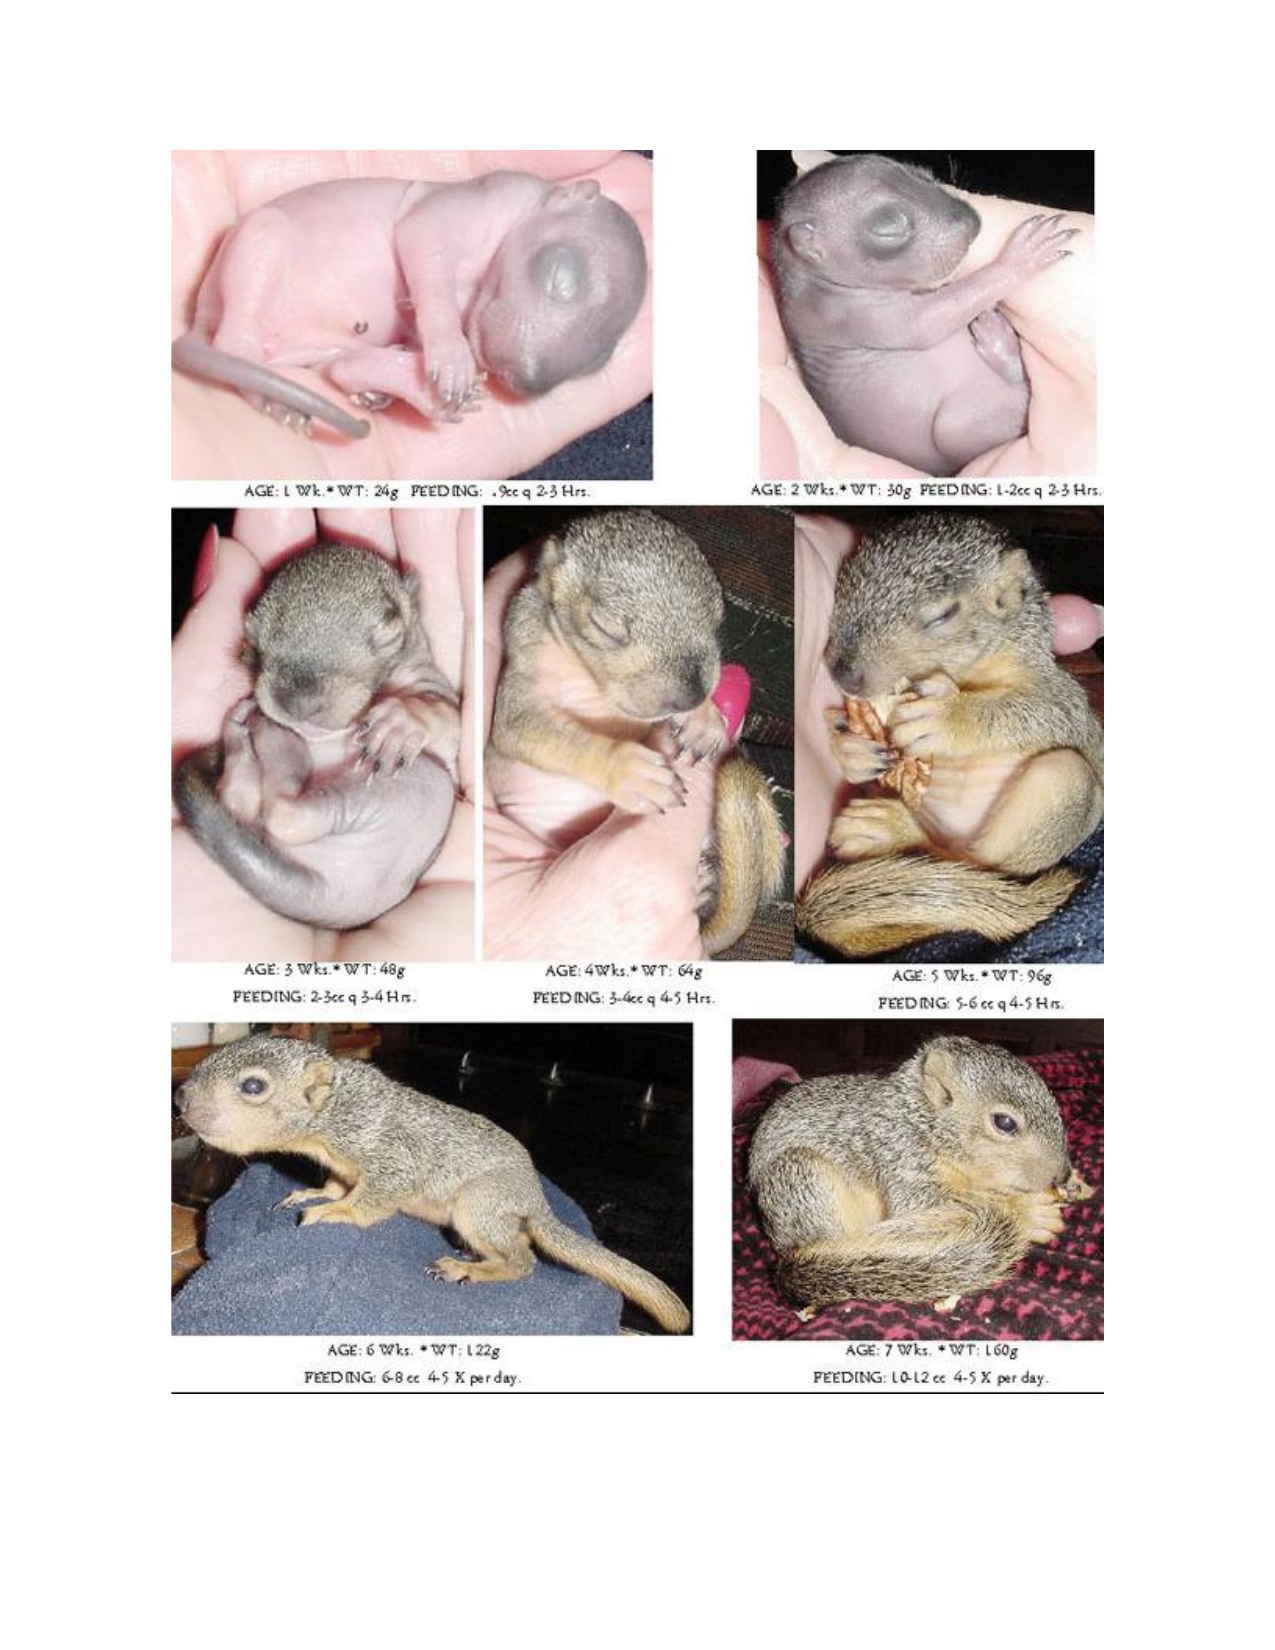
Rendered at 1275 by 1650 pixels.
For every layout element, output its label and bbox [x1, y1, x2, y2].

picture [171, 150, 1104, 1394]
